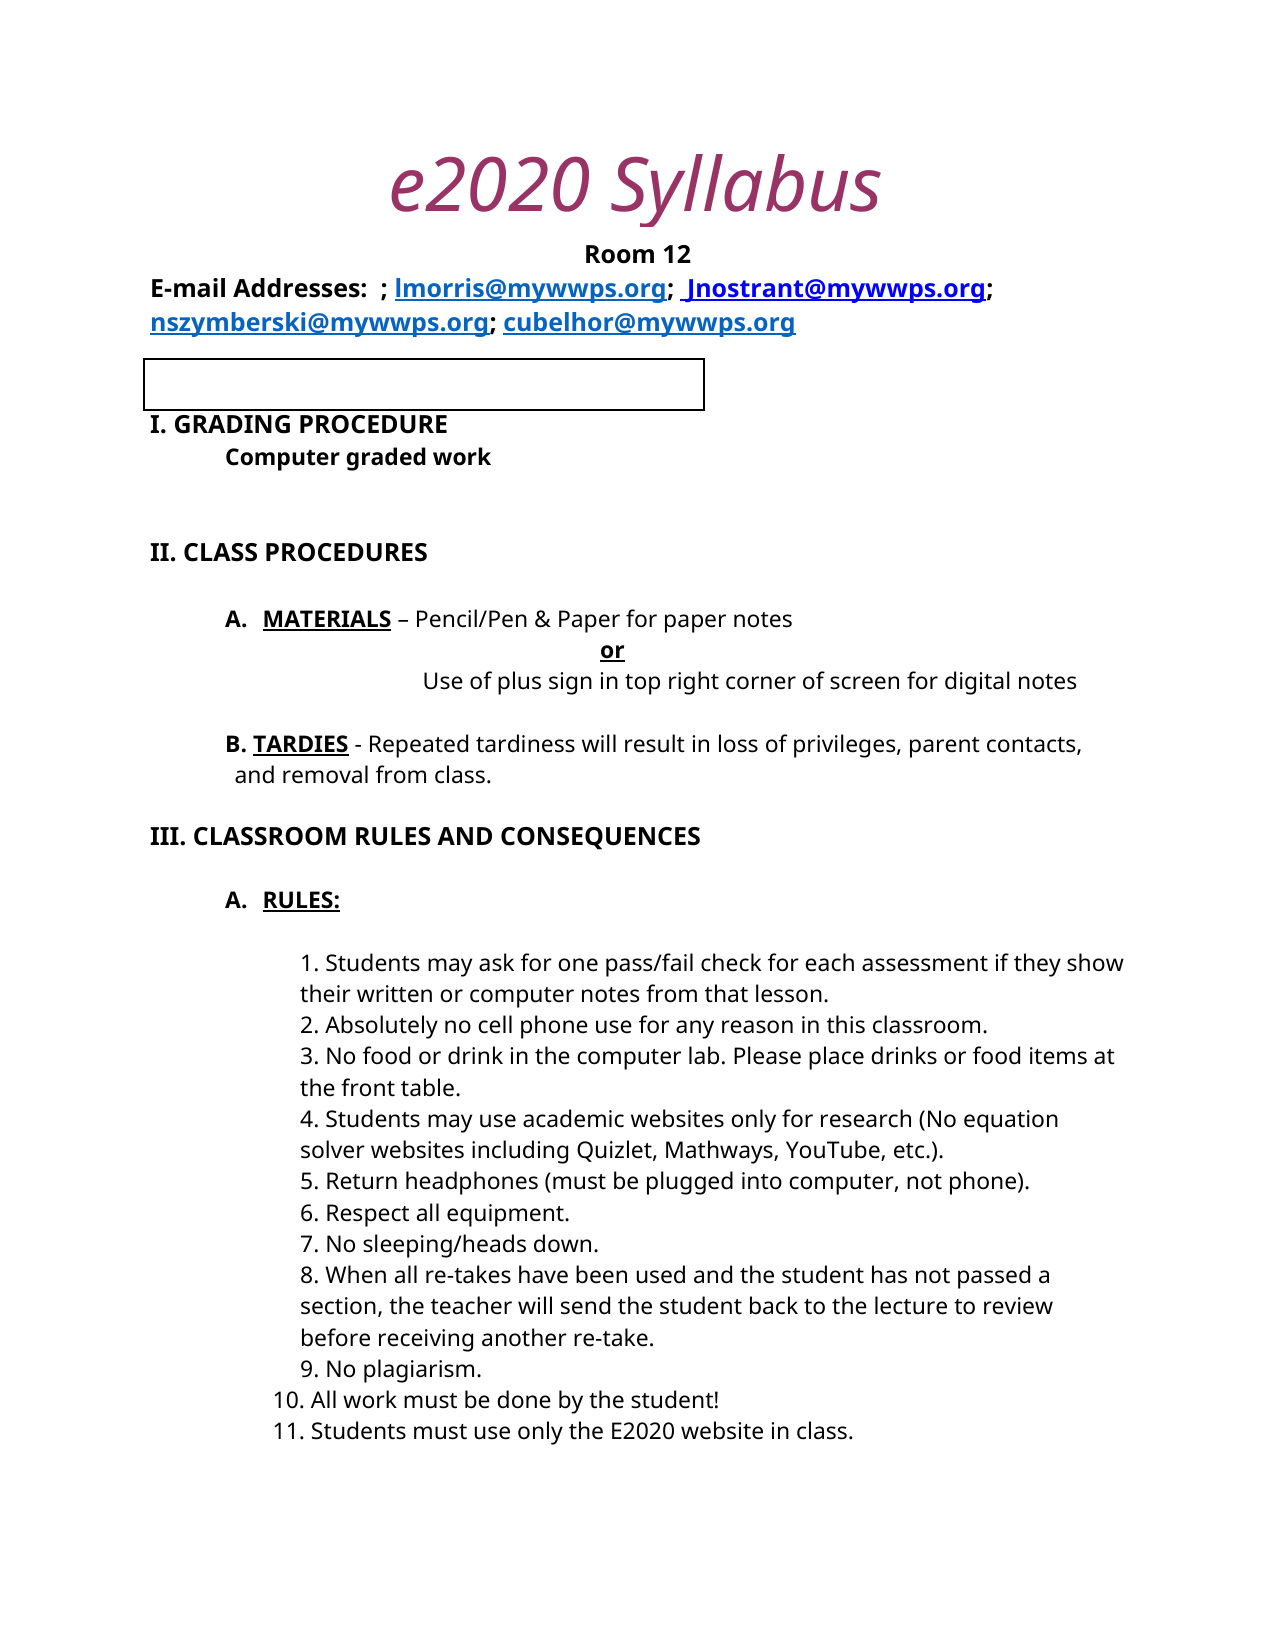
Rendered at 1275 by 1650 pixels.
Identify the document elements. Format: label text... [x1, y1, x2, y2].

text 5. Return headphones (must be plugged into computer, not phone). [150, 1165, 1125, 1197]
list MATERIALS – Pencil/Pen & Paper for paper notes [225, 602, 1125, 634]
text 3. No food or drink in the computer lab. Please place drinks or food items at the front table. [300, 1040, 1125, 1103]
text Use of plus sign in top right corner of screen for digital notes [150, 665, 1125, 696]
text 2. Absolutely no cell phone use for any reason in this classroom. [150, 1009, 1125, 1040]
text 6. Respect all equipment. [150, 1197, 1125, 1228]
text I. GRADING PROCEDURE [150, 407, 1125, 441]
text 9. No plagiarism. [150, 1353, 1125, 1384]
text Computer graded work [150, 441, 1125, 472]
text or [600, 634, 1125, 665]
text 8. When all re-takes have been used and the student has not passed a section, the teacher will send the student back to the lecture to review before receiving another re-take. [300, 1259, 1125, 1353]
text III. CLASSROOM RULES AND CONSEQUENCES [150, 819, 1125, 853]
text B. TARDIES - Repeated tardiness will result in loss of privileges, parent contacts, and removal from class. [225, 727, 1125, 790]
text E-mail Addresses: ; lmorris@mywwps.org; Jnostrant@mywwps.org; nszymberski@mywwps.org; cubelhor@mywwps.org [150, 270, 1125, 338]
list RULES: [225, 884, 1125, 915]
text 7. No sleeping/heads down. [150, 1228, 1125, 1259]
text 1. Students may ask for one pass/fail check for each assessment if they show their written or computer notes from that lesson. [300, 947, 1125, 1009]
text 4. Students may use academic websites only for research (No equation solver websites including Quizlet, Mathways, YouTube, etc.). [300, 1103, 1125, 1165]
text 11. Students must use only the E2020 website in class. [150, 1415, 1125, 1447]
text 10. All work must be done by the student! [150, 1384, 1125, 1415]
text Room 12 [150, 236, 1125, 270]
text II. CLASS PROCEDURES [150, 534, 1125, 568]
